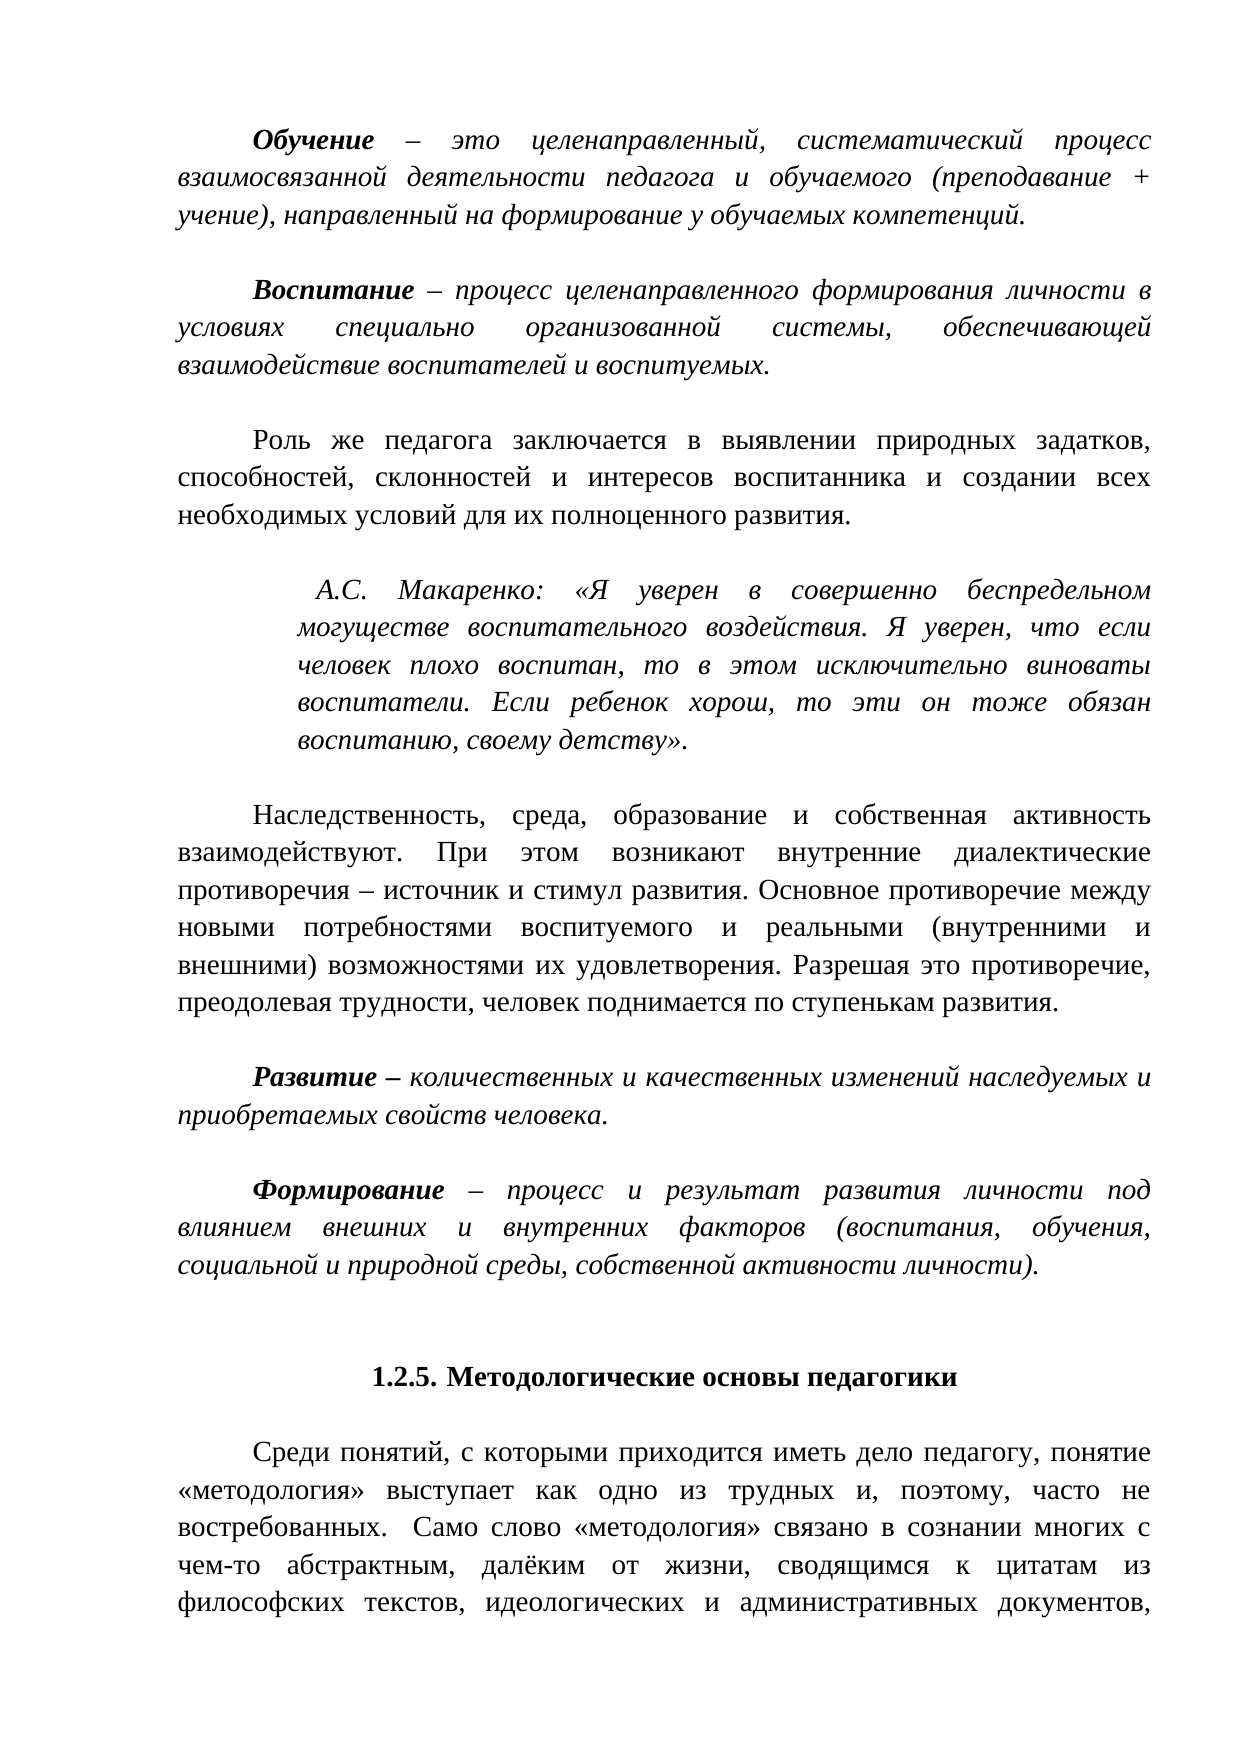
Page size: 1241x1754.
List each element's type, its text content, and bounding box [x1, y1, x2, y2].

text А.С. Макаренко: «Я уверен в совершенно беспредельном могуществе воспитательного воздействия. Я уверен, что если человек плохо воспитан, то в этом исключительно виноваты воспитатели. Если ребенок хорош, то эти он тоже обязан воспитанию, своему детству». [297, 568, 1152, 756]
text Развитие – количественных и качественных изменений наследуемых и приобретаемых свойств человека. [177, 1056, 1152, 1131]
text Воспитание – процесс целенаправленного формирования личности в условиях специально организованной системы, обеспечивающей взаимодействие воспитателей и воспитуемых. [177, 268, 1152, 381]
text Формирование – процесс и результат развития личности под влиянием внешних и внутренних факторов (воспитания, обучения, социальной и природной среды, собственной активности личности). [177, 1168, 1152, 1281]
text Наследственность, среда, образование и собственная активность взаимодействуют. При этом возникают внутренние диалектические противоречия – источник и стимул развития. Основное противоречие между новыми потребностями воспитуемого и реальными (внутренними и внешними) возможностями их удовлетворения. Разрешая это противоречие, преодолевая трудности, человек поднимается по ступенькам развития. [177, 793, 1152, 1018]
list Методологические основы педагогики [177, 1356, 1152, 1393]
text Роль же педагога заключается в выявлении природных задатков, способностей, склонностей и интересов воспитанника и создании всех необходимых условий для их полноценного развития. [177, 418, 1152, 531]
text Обучение – это целенаправленный, систематический процесс взаимосвязанной деятельности педагога и обучаемого (преподавание + учение), направленный на формирование у обучаемых компетенций. [177, 118, 1152, 231]
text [177, 1431, 1152, 1618]
